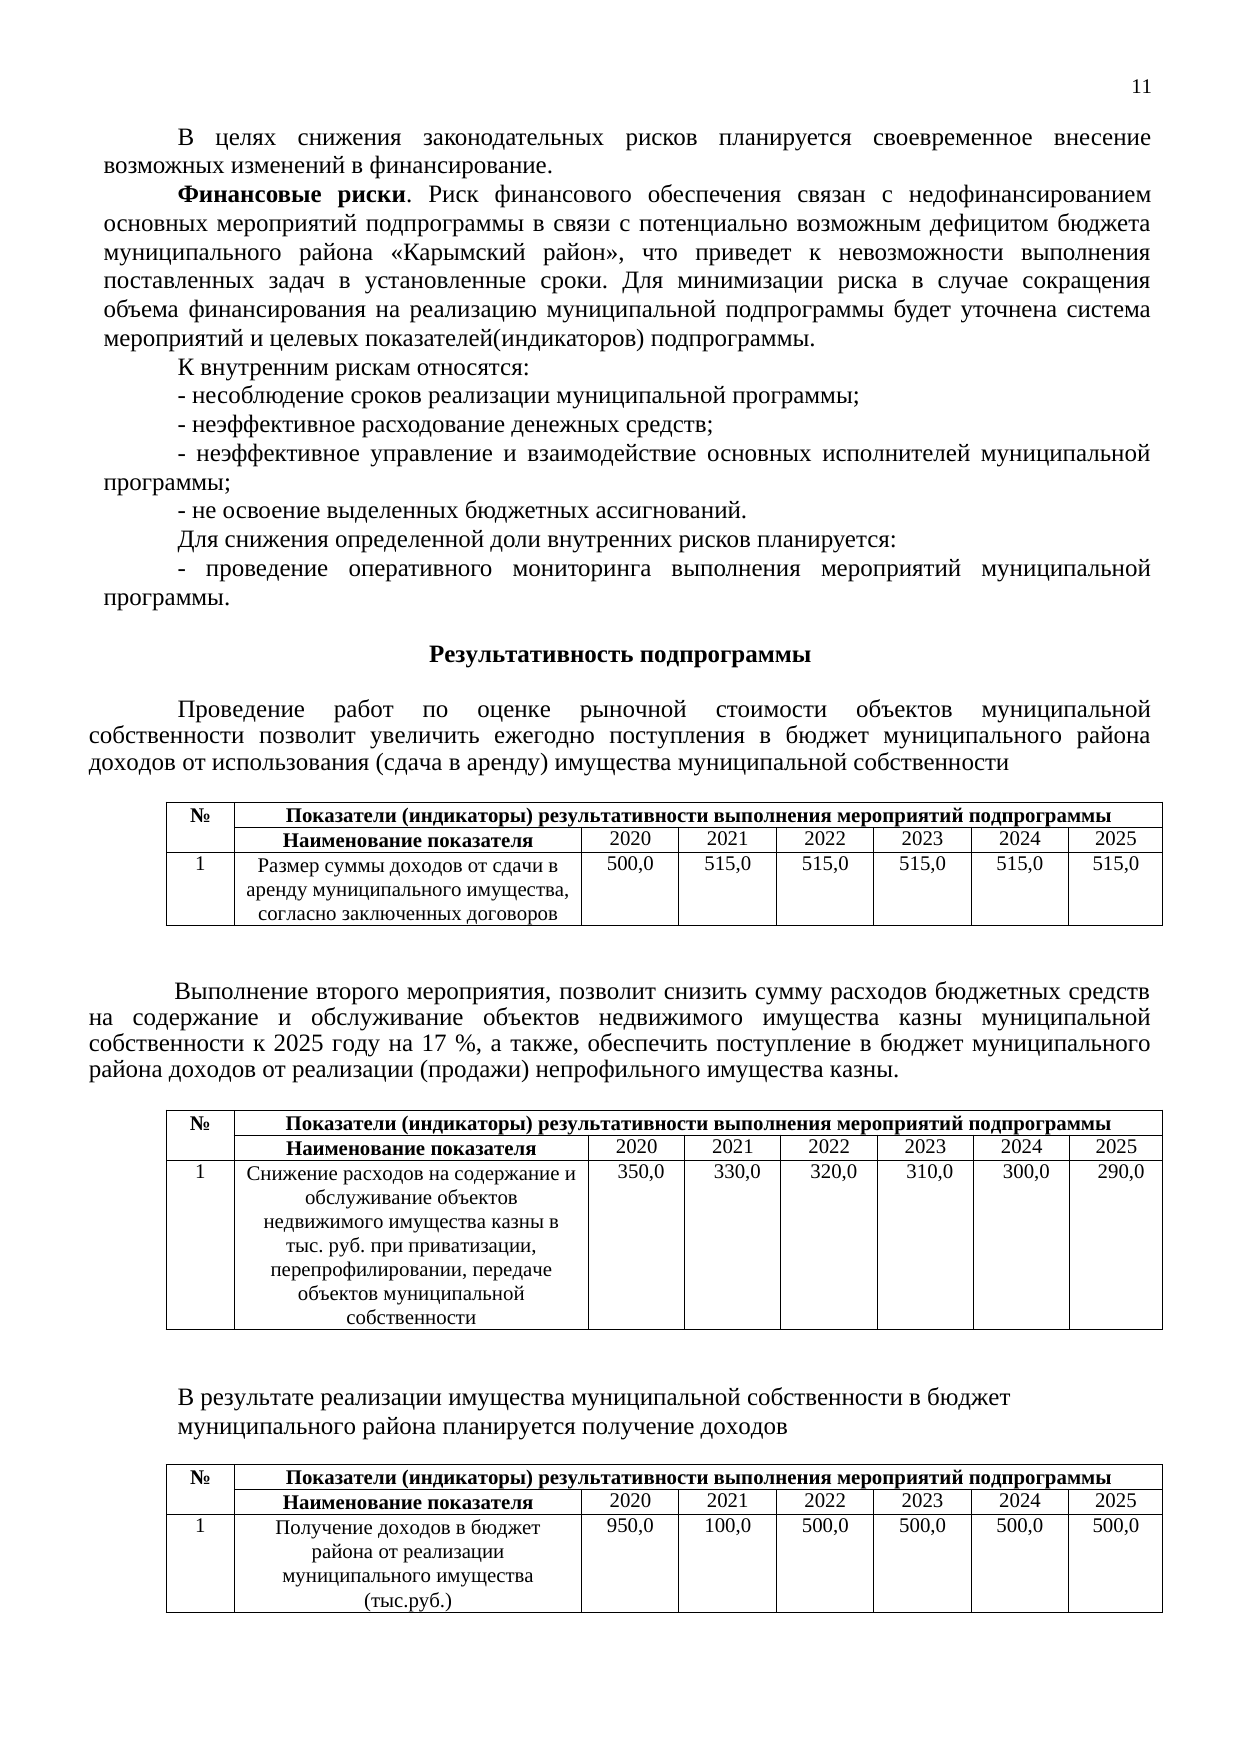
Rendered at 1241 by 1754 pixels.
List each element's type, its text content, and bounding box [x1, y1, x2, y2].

text Финансовые риски. Риск финансового обеспечения связан с недофинансированием основных мероприятий подпрограммы в связи с потенциально возможным дефицитом бюджета муниципального района «Карымский район», что приведет к невозможности выполнения поставленных задач в установленные сроки. Для минимизации риска в случае сокращения объема финансирования на реализацию муниципальной подпрограммы будет уточнена система мероприятий и целевых показателей(индикаторов) подпрограммы. [103, 179, 1152, 352]
table_cell 2021 [679, 828, 776, 852]
table_cell 2023 [874, 1490, 971, 1514]
table_cell 2025 [1069, 828, 1162, 852]
table_cell 2025 [1070, 1136, 1162, 1160]
table_cell 2024 [974, 1136, 1069, 1160]
table_cell Наименование показателя [235, 1490, 581, 1514]
table_cell 515,0 [1069, 853, 1162, 925]
table_cell 1 [167, 1515, 234, 1612]
table_cell Наименование показателя [235, 1136, 588, 1160]
table_cell 2021 [679, 1490, 776, 1514]
table_cell 320,0 [781, 1161, 877, 1329]
table_cell 515,0 [972, 853, 1068, 925]
table_cell 2023 [878, 1136, 973, 1160]
table_cell 2024 [972, 1490, 1068, 1514]
table_cell 2020 [582, 828, 678, 852]
text - не освоение выделенных бюджетных ассигнований. [103, 496, 1152, 524]
text Результативность подпрограммы [88, 639, 1152, 668]
table_cell 2022 [777, 828, 873, 852]
table_cell Наименование показателя [235, 828, 581, 852]
table_header № [167, 803, 234, 852]
table_cell 1 [167, 1161, 234, 1329]
table_cell Получение доходов в бюджет района от реализации муниципального имущества (тыс.руб.) [235, 1515, 581, 1612]
table_cell 2023 [874, 828, 971, 852]
text - неэффективное управление и взаимодействие основных исполнителей муниципальной программы; [103, 438, 1152, 496]
table_cell 310,0 [878, 1161, 973, 1329]
table_cell 950,0 [582, 1515, 678, 1612]
text Выполнение второго мероприятия, позволит снизить сумму расходов бюджетных средств на содержание и обслуживание объектов недвижимого имущества казны муниципальной собственности к 2025 году на 17 %, а также, обеспечить поступление в бюджет муниципального района доходов от реализации (продажи) непрофильного имущества казны. [88, 978, 1152, 1083]
text Проведение работ по оценке рыночной стоимости объектов муниципальной собственности позволит увеличить ежегодно поступления в бюджет муниципального района доходов от использования (сдача в аренду) имущества муниципальной собственности [88, 697, 1152, 776]
text В целях снижения законодательных рисков планируется своевременное внесение возможных изменений в финансирование. [103, 122, 1152, 179]
table_cell 330,0 [685, 1161, 780, 1329]
table_cell 500,0 [582, 853, 678, 925]
table_header Показатели (индикаторы) результативности выполнения мероприятий подпрограммы [235, 1111, 1162, 1134]
table_cell 2021 [685, 1136, 780, 1160]
table_cell 2022 [777, 1490, 873, 1514]
table_cell 515,0 [874, 853, 971, 925]
table_cell 500,0 [777, 1515, 873, 1612]
table_cell 2022 [781, 1136, 877, 1160]
table_header Показатели (индикаторы) результативности выполнения мероприятий подпрограммы [235, 1465, 1162, 1489]
table_cell 515,0 [679, 853, 776, 925]
table_cell 515,0 [777, 853, 873, 925]
table_cell 500,0 [1069, 1515, 1162, 1612]
table_cell 290,0 [1070, 1161, 1162, 1329]
table_header № [167, 1111, 234, 1160]
table_cell 2020 [589, 1136, 684, 1160]
table_cell Размер суммы доходов от сдачи в аренду муниципального имущества, согласно заключенных договоров [235, 853, 581, 925]
table_cell Снижение расходов на содержание и обслуживание объектов недвижимого имущества казны в тыс. руб. при приватизации, перепрофилировании, передаче объектов муниципальной собственности [235, 1161, 588, 1329]
text - неэффективное расходование денежных средств; [103, 409, 1152, 438]
table_cell 2025 [1069, 1490, 1162, 1514]
table_cell 500,0 [972, 1515, 1068, 1612]
table_cell 300,0 [974, 1161, 1069, 1329]
text - несоблюдение сроков реализации муниципальной программы; [103, 381, 1152, 409]
table_cell 1 [167, 853, 234, 925]
table_cell 500,0 [874, 1515, 971, 1612]
table_cell 2024 [972, 828, 1068, 852]
text В результате реализации имущества муниципальной собственности в бюджет муниципального района планируется получение доходов [177, 1382, 1152, 1440]
text Для снижения определенной доли внутренних рисков планируется: [103, 524, 1152, 553]
table_header Показатели (индикаторы) результативности выполнения мероприятий подпрограммы [235, 803, 1162, 827]
text - проведение оперативного мониторинга выполнения мероприятий муниципальной программы. [103, 553, 1152, 611]
table_cell 2020 [582, 1490, 678, 1514]
text К внутренним рискам относятся: [103, 352, 1152, 381]
table_header № [167, 1465, 234, 1514]
table_cell 100,0 [679, 1515, 776, 1612]
table_cell 350,0 [589, 1161, 684, 1329]
